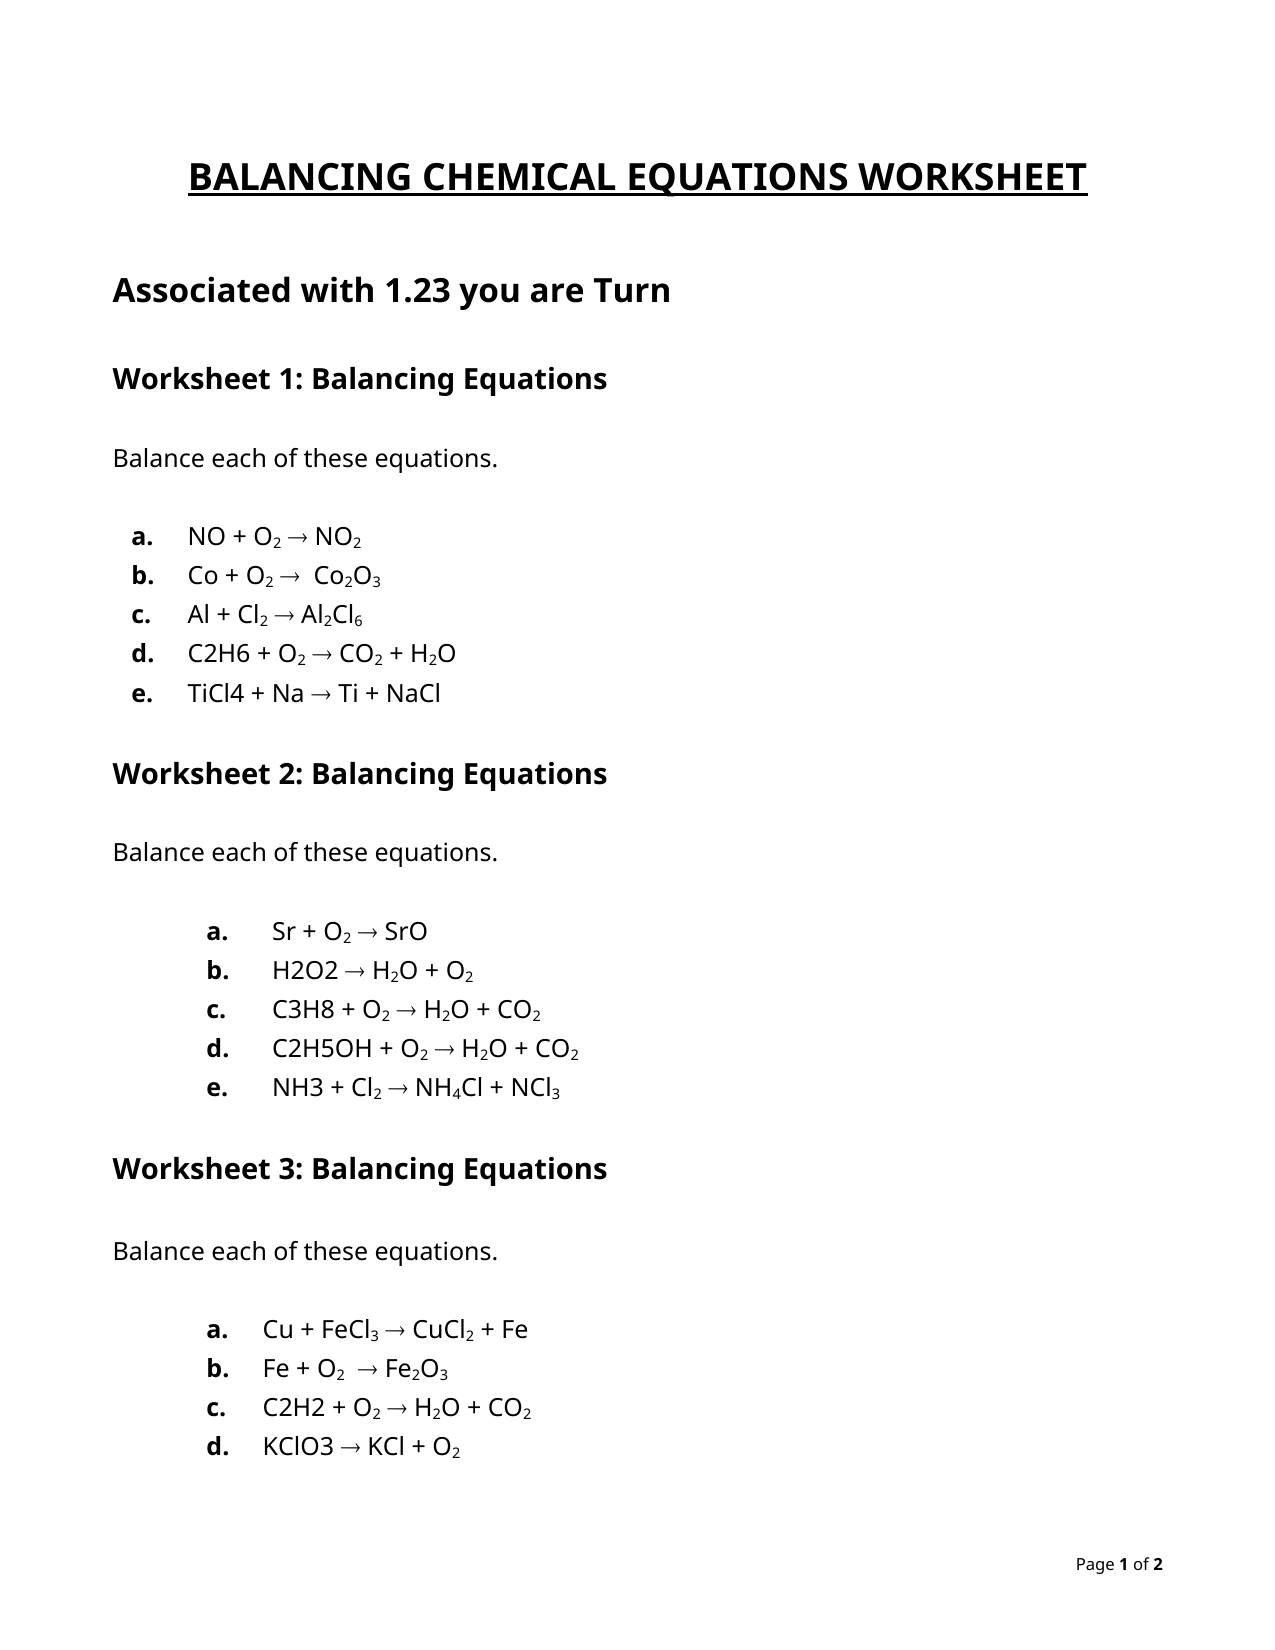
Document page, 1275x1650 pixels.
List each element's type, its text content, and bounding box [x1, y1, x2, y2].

list H2O2 H2O + O2 [206, 953, 1162, 987]
list Al + Cl2 Al2Cl6 [112, 597, 1162, 631]
text BALANCING CHEMICAL EQUATIONS WORKSHEET [112, 150, 1162, 201]
text Balance each of these equations. [112, 440, 1162, 474]
text Worksheet 3: Balancing Equations [112, 1148, 1162, 1188]
list Cu + FeCl3 CuCl2 + Fe [206, 1312, 1162, 1346]
text Associated with 1.23 you are Turn [112, 267, 1162, 313]
list Sr + O2 SrO [206, 913, 1162, 947]
list C3H8 + O2 H2O + CO2 [206, 992, 1162, 1026]
list TiCl4 + Na Ti + NaCl [112, 675, 1162, 709]
text Worksheet 1: Balancing Equations [112, 359, 1162, 398]
list KClO3 KCl + O2 [206, 1429, 1162, 1463]
list Co + O2 Co2O3 [112, 558, 1162, 592]
list C2H6 + O2 CO2 + H2O [112, 636, 1162, 670]
text Balance each of these equations. [112, 835, 1162, 869]
list C2H2 + O2 H2O + CO2 [206, 1390, 1162, 1424]
list Fe + O2 Fe2O3 [206, 1351, 1162, 1385]
text Balance each of these equations. [112, 1233, 1162, 1267]
list NO + O2 NO2 [112, 518, 1162, 553]
text Worksheet 2: Balancing Equations [112, 753, 1162, 793]
list NH3 + Cl2 NH4Cl + NCl3 [206, 1070, 1162, 1104]
list C2H5OH + O2 H2O + CO2 [206, 1031, 1162, 1065]
